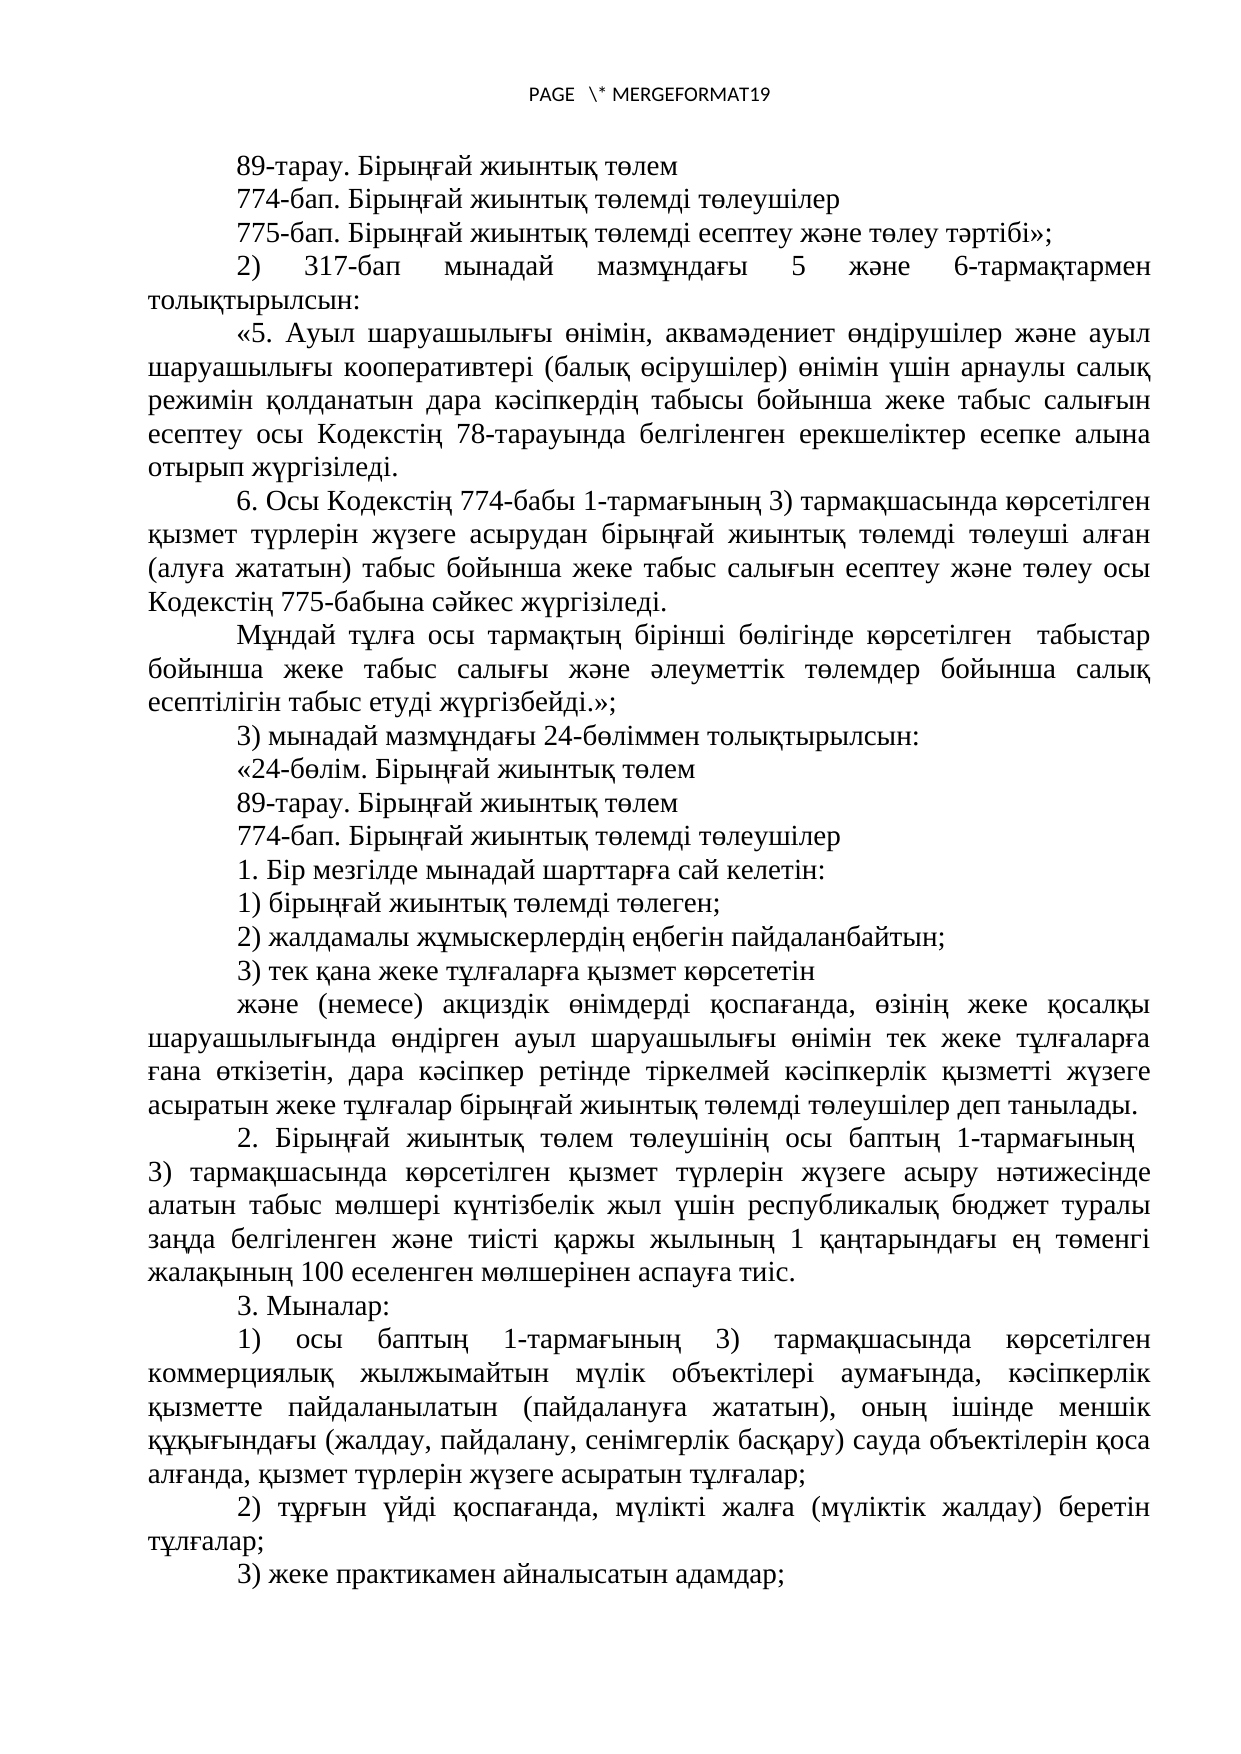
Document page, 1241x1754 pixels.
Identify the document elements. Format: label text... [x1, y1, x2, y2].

text 2) жалдамалы жұмыскерлердің еңбегін пайдаланбайтын; [148, 919, 1152, 953]
text 775-бап. Бірыңғай жиынтық төлемді есептеу және төлеу тәртібі»; [148, 215, 1152, 248]
text 3. Мыналар: [148, 1288, 1152, 1322]
text 774-бап. Бірыңғай жиынтық төлемді төлеушілер [148, 181, 1152, 215]
text 1) бірыңғай жиынтық төлемді төлеген; [148, 886, 1152, 919]
text «5. Ауыл шаруашылығы өнімін, аквамәдениет өндірушілер және ауыл шаруашылығы кооперативтері (балық өсірушілер) өнімін үшін арнаулы салық режимін қолданатын дара кәсіпкердің табысы бойынша жеке табыс салығын есептеу осы Кодекстің 78-тарауында белгіленген ерекшеліктер есепке алына отырып жүргізіледі. [148, 315, 1152, 483]
text 3) мынадай мазмұндағы 24-бөліммен толықтырылсын: [148, 718, 1152, 751]
text 1. Бір мезгілде мынадай шарттарға сай келетін: [148, 852, 1152, 886]
text 2) тұрғын үйді қоспағанда, мүлікті жалға (мүлiктiк жалдау) беретін тұлғалар; [148, 1489, 1152, 1556]
text 2. Бiрыңғай жиынтық төлем төлеушінің осы баптың 1-тармағының 3) тармақшасында көрсетiлген қызмет түрлерін жүзеге асыру нәтижесінде алатын табыс мөлшері күнтiзбелiк жыл үшiн республикалық бюджет туралы заңда белгiленген және тиiстi қаржы жылының 1 қаңтарындағы ең төменгi жалақының 100 еселенген мөлшерінен аспауға тиiс. [148, 1120, 1152, 1288]
text 1) осы баптың 1-тармағының 3) тармақшасында көрсетілген коммерциялық жылжымайтын мүлiк объектiлерi аумағында, кәсiпкерлiк қызметте пайдаланылатын (пайдалануға жататын), оның iшiнде меншік құқығындағы (жалдау, пайдалану, сенiмгерлiк басқару) сауда объектілерін қоса алғанда, қызмет түрлерін жүзеге асыратын тұлғалар; [148, 1322, 1152, 1489]
text 3) тек қана жеке тұлғаларға қызмет көрсететін [148, 953, 1152, 986]
text 89-тарау. Бірыңғай жиынтық төлем [148, 785, 1152, 818]
text «24-бөлім. Бірыңғай жиынтық төлем [148, 751, 1152, 785]
text Мұндай тұлға осы тармақтың бірінші бөлігінде көрсетілген табыстар бойынша жеке табыс салығы және әлеуметтік төлемдер бойынша салық есептілігін табыс етуді жүргізбейді.»; [148, 617, 1152, 718]
text 774-бап. Бірыңғай жиынтық төлемді төлеушілер [148, 818, 1152, 852]
text 2) 317-бап мынадай мазмұндағы 5 және 6-тармақтармен толықтырылсын: [148, 248, 1152, 315]
text 89-тарау. Бірыңғай жиынтық төлем [148, 148, 1152, 181]
text 6. Осы Кодекстiң 774-бабы 1-тармағының 3) тармақшасында көрсетілген қызмет түрлерiн жүзеге асырудан бiрыңғай жиынтық төлемдi төлеушi алған (алуға жататын) табыс бойынша жеке табыс салығын есептеу және төлеу осы Кодекстiң 775-бабына сәйкес жүргiзiледi. [148, 483, 1152, 617]
text 3) жеке практикамен айналысатын адамдар; [148, 1556, 1152, 1590]
text және (немесе) акциздік өнімдерді қоспағанда, өзінің жеке қосалқы шаруашылығында өндірген ауыл шаруашылығы өнiмiн тек жеке тұлғаларға ғана өткізетін, дара кәсіпкер ретінде тіркелмей кәсіпкерлік қызметті жүзеге асыратын жеке тұлғалар бірыңғай жиынтық төлемді төлеушілер деп танылады. [148, 986, 1152, 1120]
